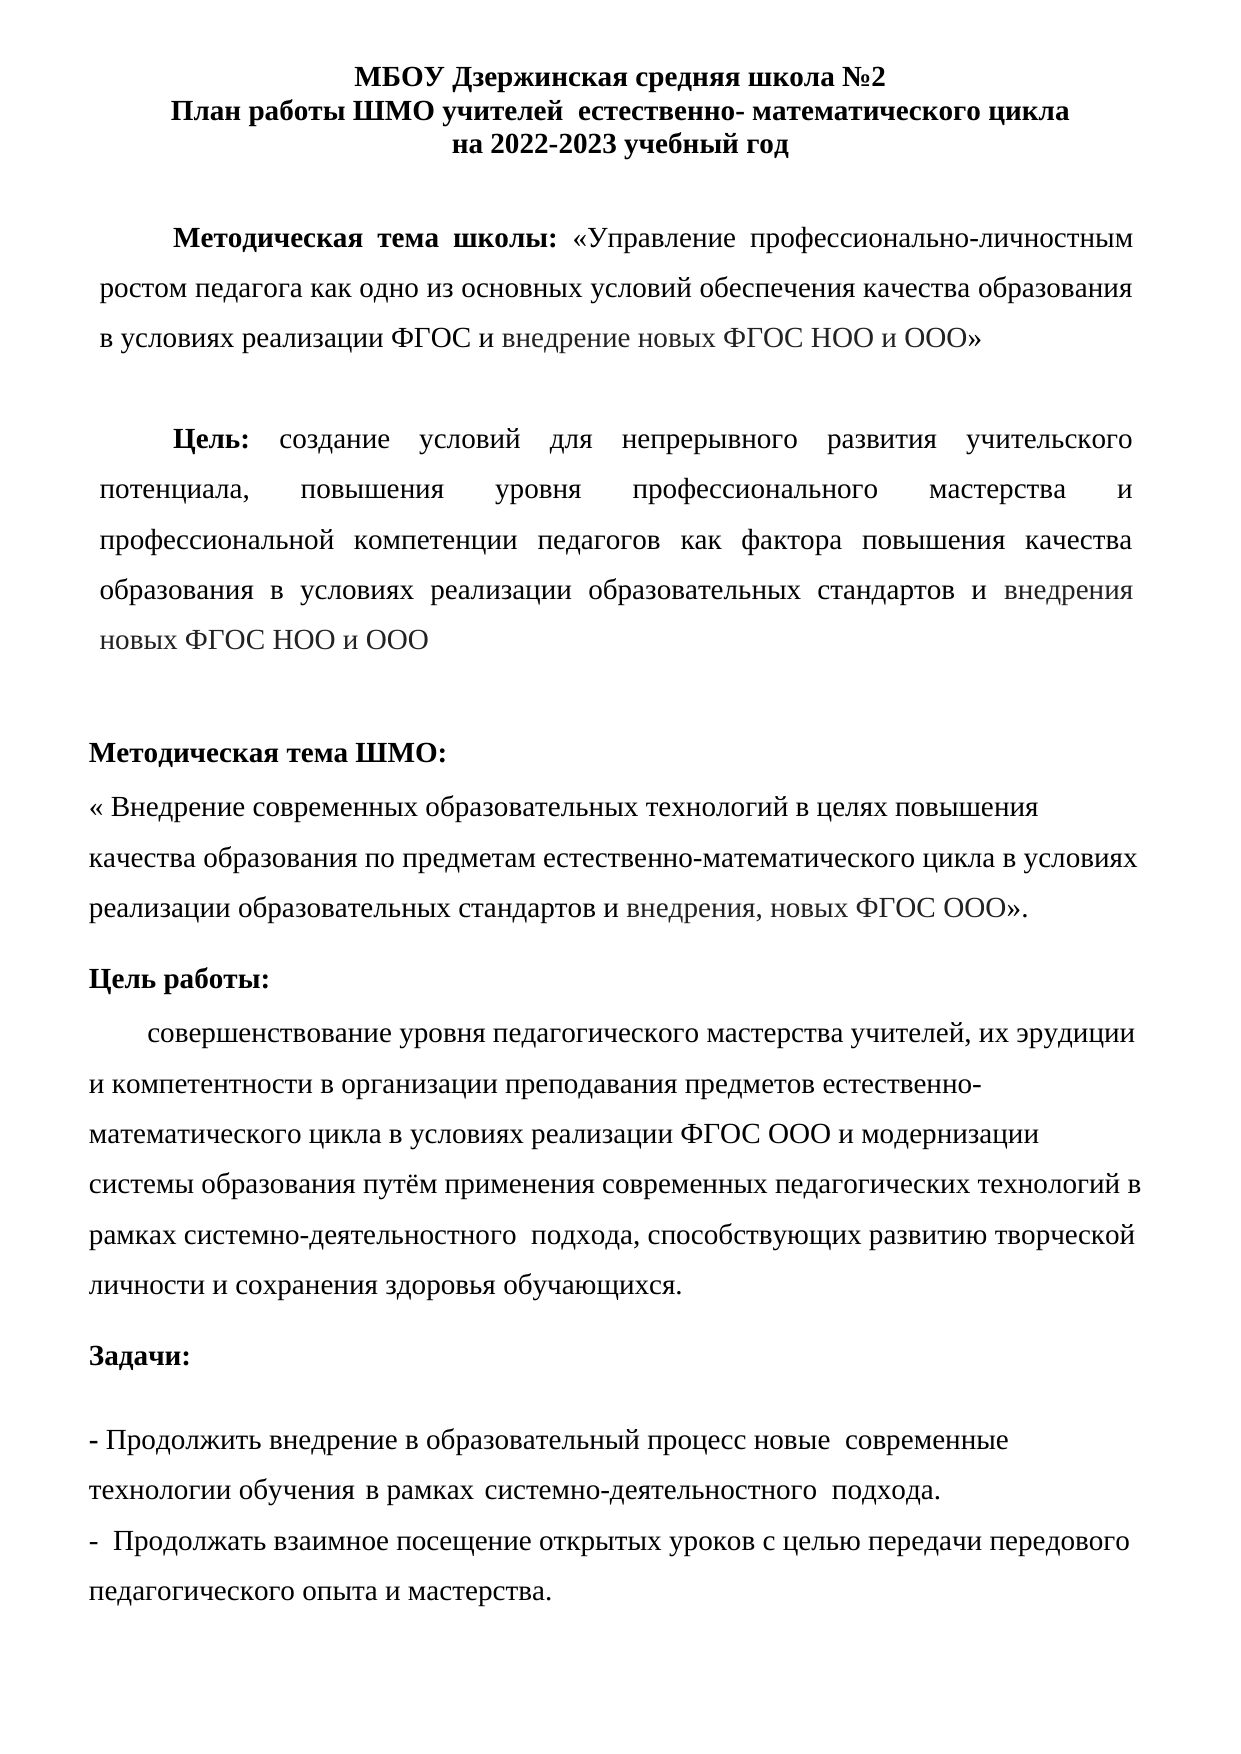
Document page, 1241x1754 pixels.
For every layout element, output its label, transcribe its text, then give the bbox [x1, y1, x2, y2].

text на 2022-2023 учебный год [89, 126, 1152, 160]
text Методическая тема ШМО: [89, 735, 1152, 768]
text Задачи: [89, 1338, 1152, 1372]
text Методическая тема школы: «Управление профессионально-личностным ростом педагога как одно из основных условий обеспечения качества образования в условиях реализации ФГОС и внедрение новых ФГОС НОО и ООО» [99, 220, 1133, 354]
text - Продолжить внедрение в образовательный процесс новые современные технологии обучения в рамках системно-деятельностного подхода. [89, 1422, 1152, 1506]
text МБОУ Дзержинская средняя школа №2 [89, 59, 1152, 93]
text совершенствование уровня педагогического мастерства учителей, их эрудиции и компетентности в организации преподавания предметов естественно-математического цикла в условиях реализации ФГОС ООО и модернизации системы образования путём применения современных педагогических технологий в рамках системно-деятельностного подхода, способствующих развитию творческой личности и сохранения здоровья обучающихся. [89, 1016, 1152, 1301]
text Цель: создание условий для непрерывного развития учительского потенциала, повышения уровня профессионального мастерства и профессиональной компетенции педагогов как фактора повышения качества образования в условиях реализации образовательных стандартов и внедрения новых ФГОС НОО и ООО [99, 421, 1133, 656]
text « Внедрение современных образовательных технологий в целях повышения качества образования по предметам естественно-математического цикла в условиях реализации образовательных стандартов и внедрения, новых ФГОС ООО». [89, 789, 1152, 923]
text - Продолжать взаимное посещение открытых уроков с целью передачи передового педагогического опыта и мастерства. [89, 1523, 1152, 1607]
text Цель работы: [89, 961, 1152, 995]
text План работы ШМО учителей естественно- математического цикла [89, 93, 1152, 126]
